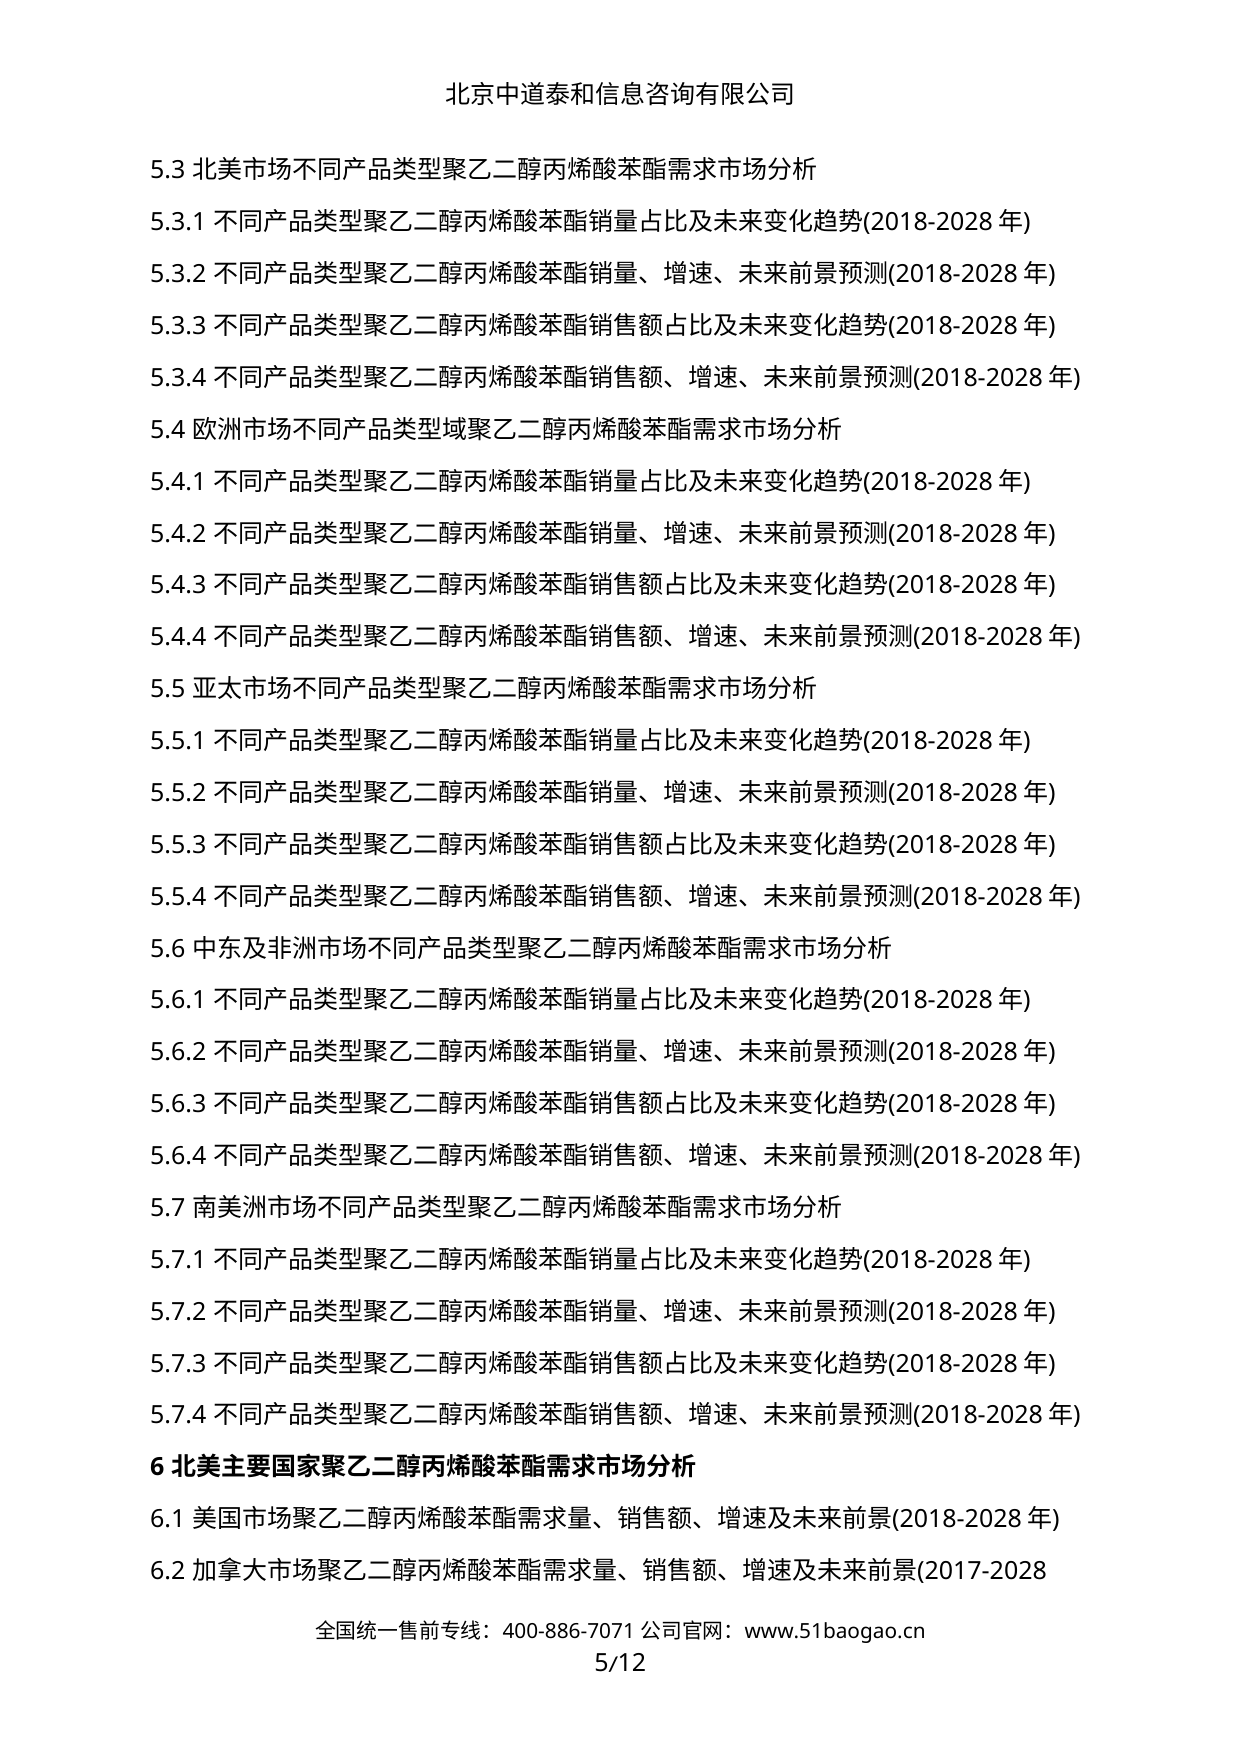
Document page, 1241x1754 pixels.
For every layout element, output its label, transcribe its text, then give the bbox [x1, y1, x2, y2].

text 5.6 中东及非洲市场不同产品类型聚乙二醇丙烯酸苯酯需求市场分析 [150, 928, 1090, 964]
text 5.3.4 不同产品类型聚乙二醇丙烯酸苯酯销售额、增速、未来前景预测(2018-2028年) [150, 357, 1090, 394]
text 5.4.1 不同产品类型聚乙二醇丙烯酸苯酯销量占比及未来变化趋势(2018-2028年) [150, 461, 1090, 497]
text 5.5.1 不同产品类型聚乙二醇丙烯酸苯酯销量占比及未来变化趋势(2018-2028年) [150, 721, 1090, 757]
text 5.6.2 不同产品类型聚乙二醇丙烯酸苯酯销量、增速、未来前景预测(2018-2028年) [150, 1032, 1090, 1068]
text 6.2 加拿大市场聚乙二醇丙烯酸苯酯需求量、销售额、增速及未来前景(2017-2028 [150, 1551, 1090, 1587]
text 5.7.2 不同产品类型聚乙二醇丙烯酸苯酯销量、增速、未来前景预测(2018-2028年) [150, 1291, 1090, 1327]
text 5.3.1 不同产品类型聚乙二醇丙烯酸苯酯销量占比及未来变化趋势(2018-2028年) [150, 202, 1090, 238]
text 5.3.2 不同产品类型聚乙二醇丙烯酸苯酯销量、增速、未来前景预测(2018-2028年) [150, 254, 1090, 290]
text 5.7 南美洲市场不同产品类型聚乙二醇丙烯酸苯酯需求市场分析 [150, 1187, 1090, 1224]
text 5.6.4 不同产品类型聚乙二醇丙烯酸苯酯销售额、增速、未来前景预测(2018-2028年) [150, 1136, 1090, 1172]
text 5.4.2 不同产品类型聚乙二醇丙烯酸苯酯销量、增速、未来前景预测(2018-2028年) [150, 513, 1090, 549]
text 5.4.4 不同产品类型聚乙二醇丙烯酸苯酯销售额、增速、未来前景预测(2018-2028年) [150, 617, 1090, 653]
text 6.1 美国市场聚乙二醇丙烯酸苯酯需求量、销售额、增速及未来前景(2018-2028年) [150, 1499, 1090, 1535]
text 5.4.3 不同产品类型聚乙二醇丙烯酸苯酯销售额占比及未来变化趋势(2018-2028年) [150, 565, 1090, 601]
text 5.3.3 不同产品类型聚乙二醇丙烯酸苯酯销售额占比及未来变化趋势(2018-2028年) [150, 306, 1090, 342]
text 5.7.4 不同产品类型聚乙二醇丙烯酸苯酯销售额、增速、未来前景预测(2018-2028年) [150, 1395, 1090, 1431]
text 5.5.2 不同产品类型聚乙二醇丙烯酸苯酯销量、增速、未来前景预测(2018-2028年) [150, 772, 1090, 809]
text 5.6.3 不同产品类型聚乙二醇丙烯酸苯酯销售额占比及未来变化趋势(2018-2028年) [150, 1084, 1090, 1120]
text 5.5 亚太市场不同产品类型聚乙二醇丙烯酸苯酯需求市场分析 [150, 669, 1090, 705]
text 5.7.3 不同产品类型聚乙二醇丙烯酸苯酯销售额占比及未来变化趋势(2018-2028年) [150, 1343, 1090, 1379]
text 5.3 北美市场不同产品类型聚乙二醇丙烯酸苯酯需求市场分析 [150, 150, 1090, 186]
text 5.4 欧洲市场不同产品类型域聚乙二醇丙烯酸苯酯需求市场分析 [150, 409, 1090, 446]
text 5.6.1 不同产品类型聚乙二醇丙烯酸苯酯销量占比及未来变化趋势(2018-2028年) [150, 980, 1090, 1016]
text 5.7.1 不同产品类型聚乙二醇丙烯酸苯酯销量占比及未来变化趋势(2018-2028年) [150, 1239, 1090, 1276]
text 6 北美主要国家聚乙二醇丙烯酸苯酯需求市场分析 [150, 1447, 1090, 1483]
text 5.5.4 不同产品类型聚乙二醇丙烯酸苯酯销售额、增速、未来前景预测(2018-2028年) [150, 876, 1090, 912]
text 5.5.3 不同产品类型聚乙二醇丙烯酸苯酯销售额占比及未来变化趋势(2018-2028年) [150, 824, 1090, 861]
